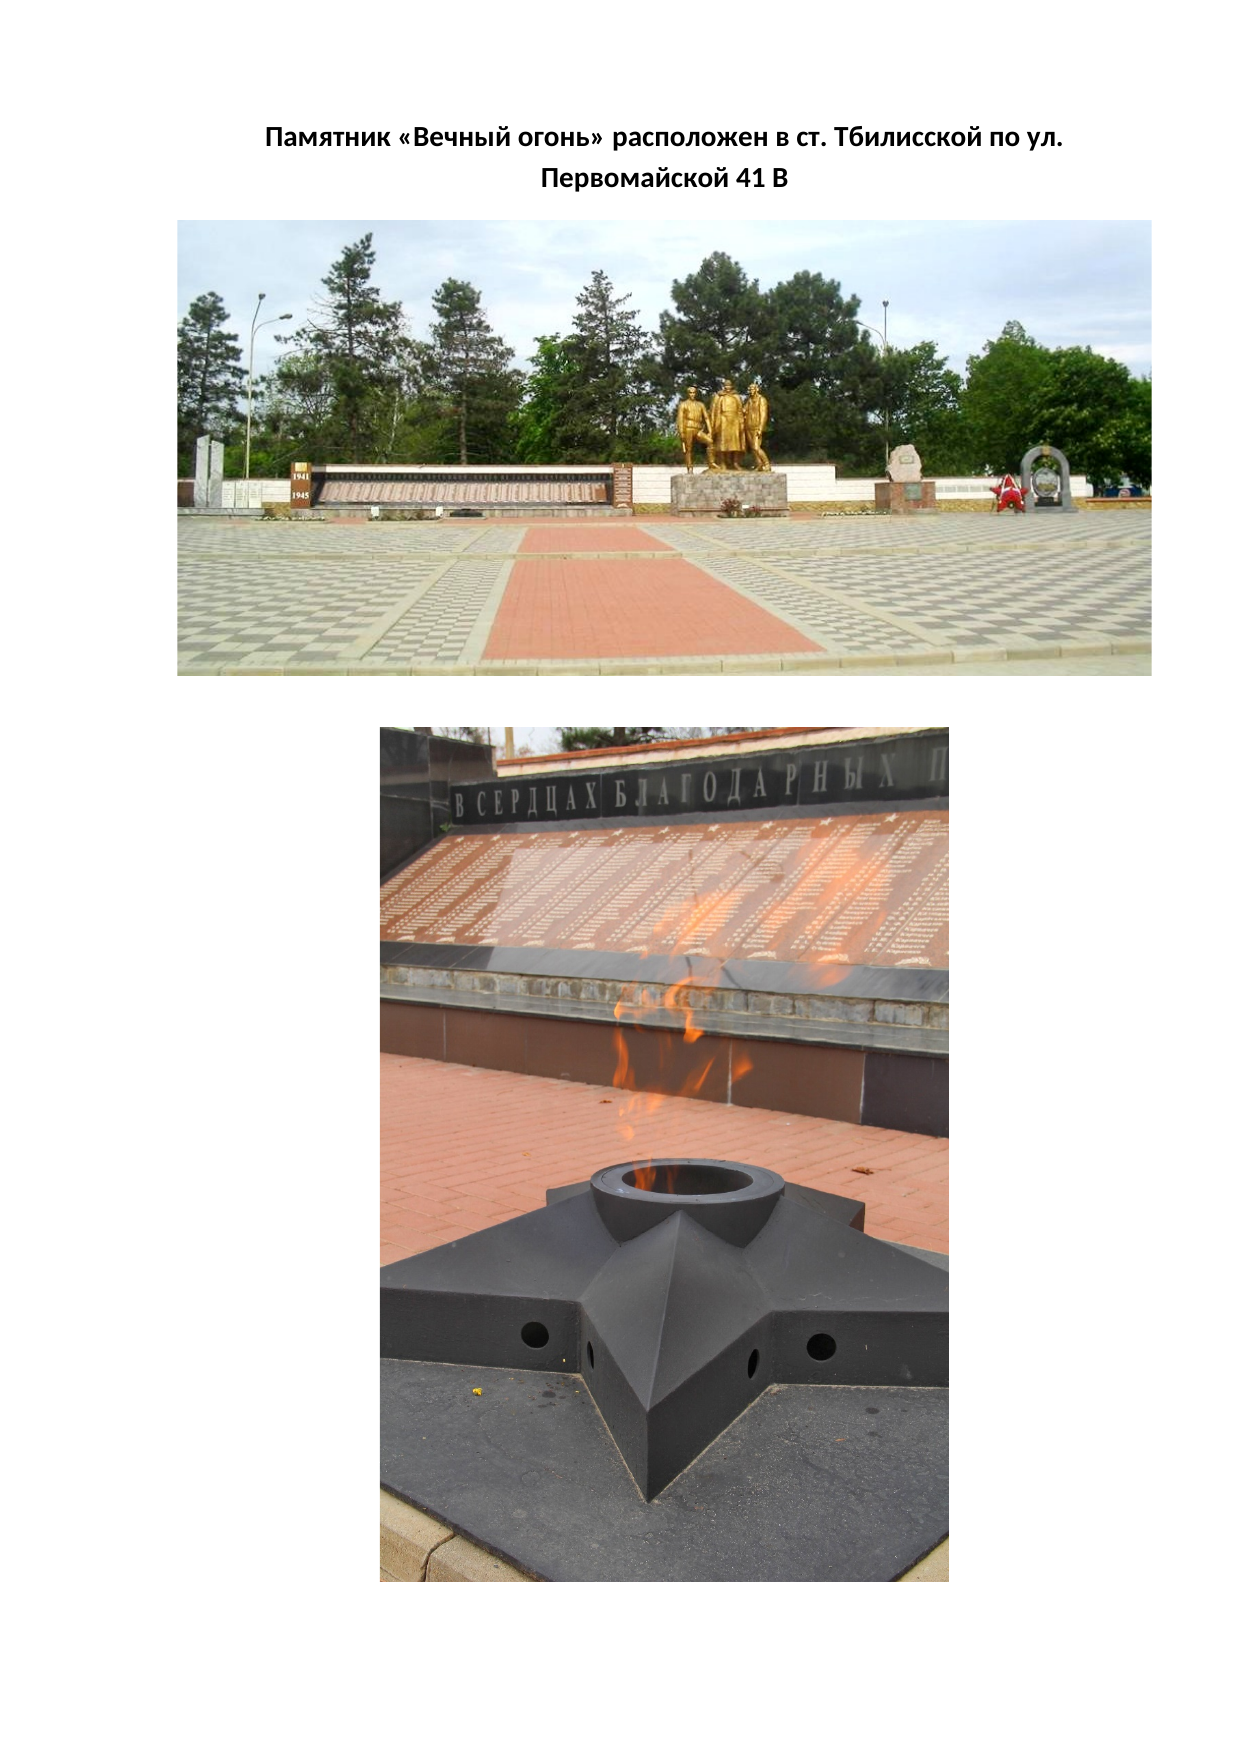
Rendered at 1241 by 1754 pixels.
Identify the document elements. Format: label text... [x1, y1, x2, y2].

picture [379, 727, 949, 1582]
picture [177, 220, 1152, 676]
text Памятник «Вечный огонь» расположен в ст. Тбилисской по ул. Первомайской 41 В [177, 118, 1152, 195]
